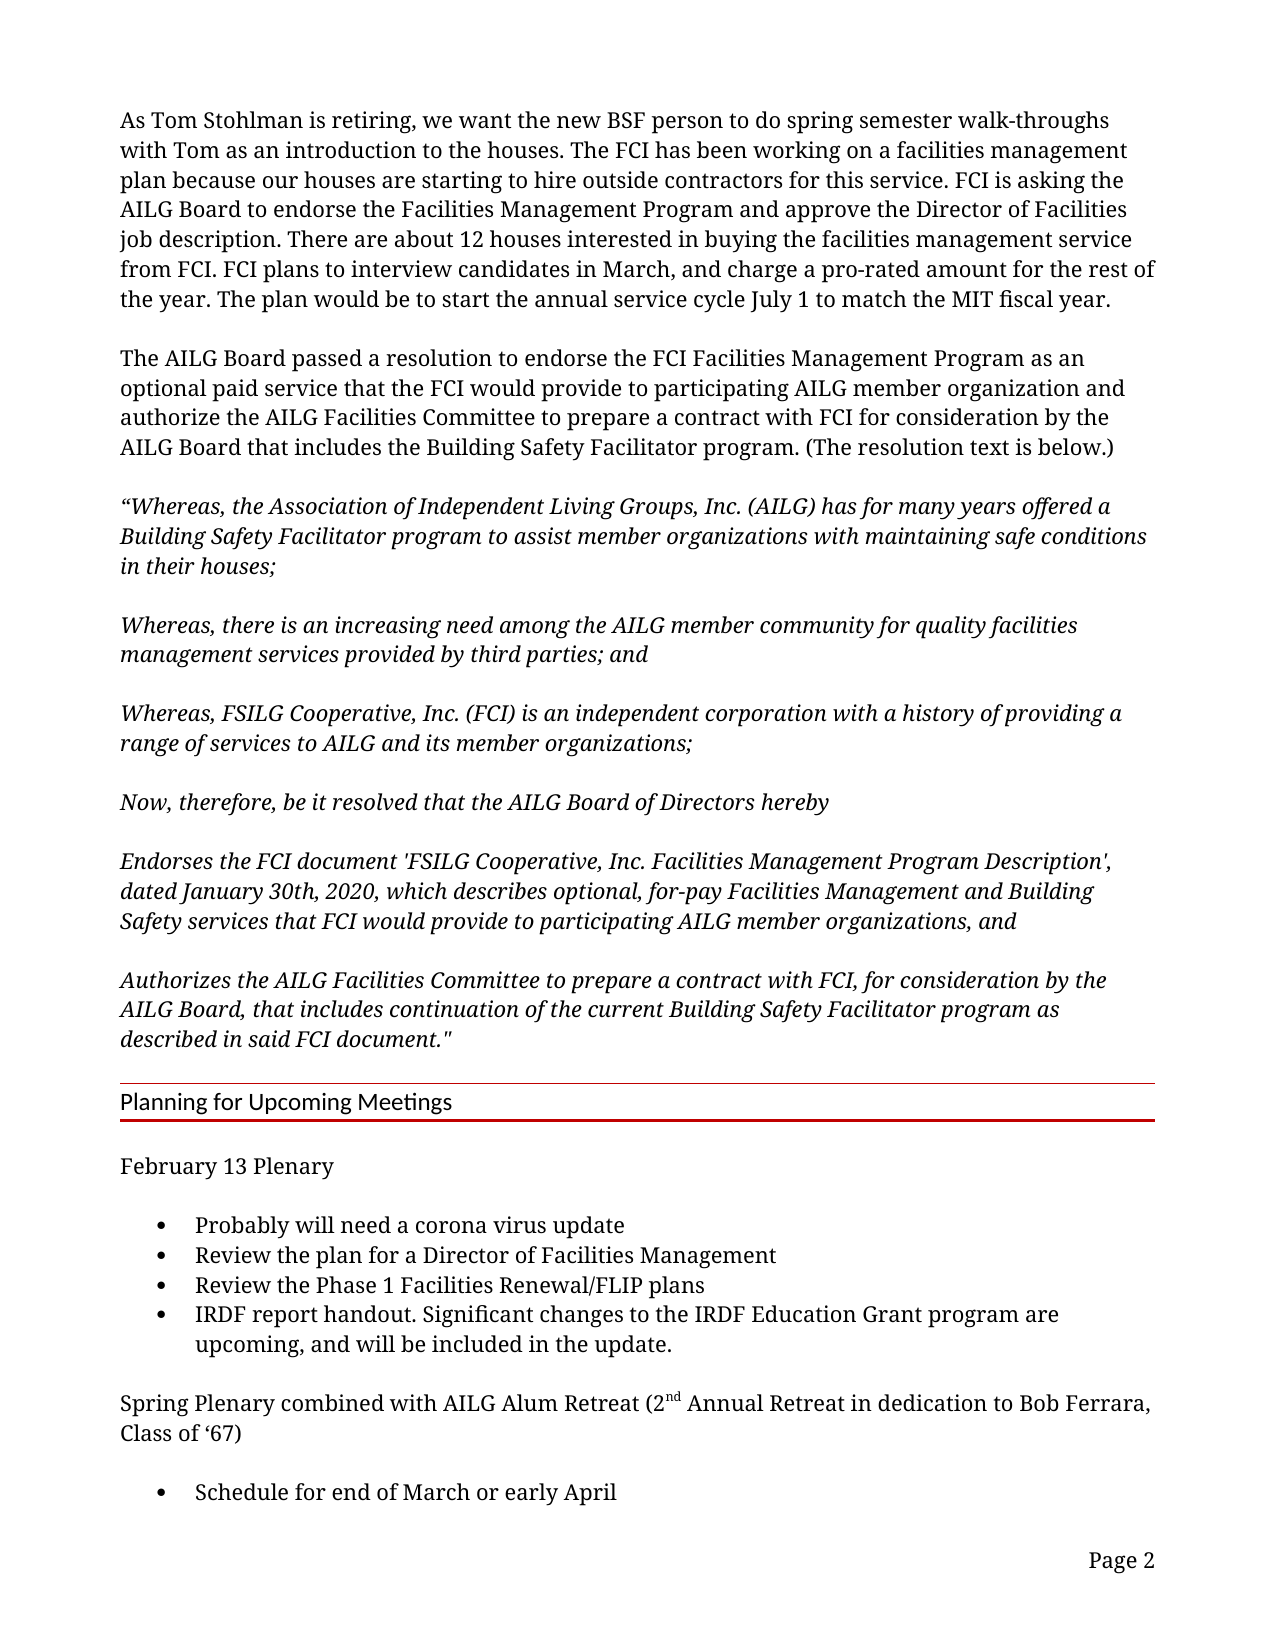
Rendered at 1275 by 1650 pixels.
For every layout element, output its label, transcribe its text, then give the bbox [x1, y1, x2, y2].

subtitle Planning for Upcoming Meetings [120, 1084, 1155, 1119]
text “Whereas, the Association of Independent Living Groups, Inc. (AILG) has for many years offered a Building Safety Facilitator program to assist member organizations with maintaining safe conditions in their houses; [120, 491, 1155, 580]
list IRDF report handout. Significant changes to the IRDF Education Grant program are upcoming, and will be included in the update. [157, 1299, 1155, 1359]
list Review the Phase 1 Facilities Renewal/FLIP plans [157, 1270, 1155, 1299]
text Endorses the FCI document 'FSILG Cooperative, Inc. Facilities Management Program Description', dated January 30th, 2020, which describes optional, for-pay Facilities Management and Building Safety services that FCI would provide to participating AILG member organizations, and [120, 846, 1155, 935]
list Schedule for end of March or early April [157, 1477, 1155, 1507]
list Probably will need a corona virus update [157, 1210, 1155, 1240]
text Whereas, FSILG Cooperative, Inc. (FCI) is an independent corporation with a history of providing a range of services to AILG and its member organizations; [120, 698, 1155, 758]
text Authorizes the AILG Facilities Committee to prepare a contract with FCI, for consideration by the AILG Board, that includes continuation of the current Building Safety Facilitator program as described in said FCI document." [120, 964, 1155, 1054]
text Spring Plenary combined with AILG Alum Retreat (2nd Annual Retreat in dedication to Bob Ferrara, Class of ‘67) [120, 1388, 1155, 1448]
text The AILG Board passed a resolution to endorse the FCI Facilities Management Program as an optional paid service that the FCI would provide to participating AILG member organization and authorize the AILG Facilities Committee to prepare a contract with FCI for consideration by the AILG Board that includes the Building Safety Facilitator program. (The resolution text is below.) [120, 343, 1155, 462]
list Review the plan for a Director of Facilities Management [157, 1240, 1155, 1270]
text Whereas, there is an increasing need among the AILG member community for quality facilities management services provided by third parties; and [120, 609, 1155, 669]
text February 13 Plenary [120, 1151, 1155, 1181]
text Now, therefore, be it resolved that the AILG Board of Directors hereby [120, 787, 1155, 817]
text As Tom Stohlman is retiring, we want the new BSF person to do spring semester walk-throughs with Tom as an introduction to the houses. The FCI has been working on a facilities management plan because our houses are starting to hire outside contractors for this service. FCI is asking the AILG Board to endorse the Facilities Management Program and approve the Director of Facilities job description. There are about 12 houses interested in buying the facilities management service from FCI. FCI plans to interview candidates in March, and charge a pro-rated amount for the rest of the year. The plan would be to start the annual service cycle July 1 to match the MIT fiscal year. [120, 105, 1155, 313]
